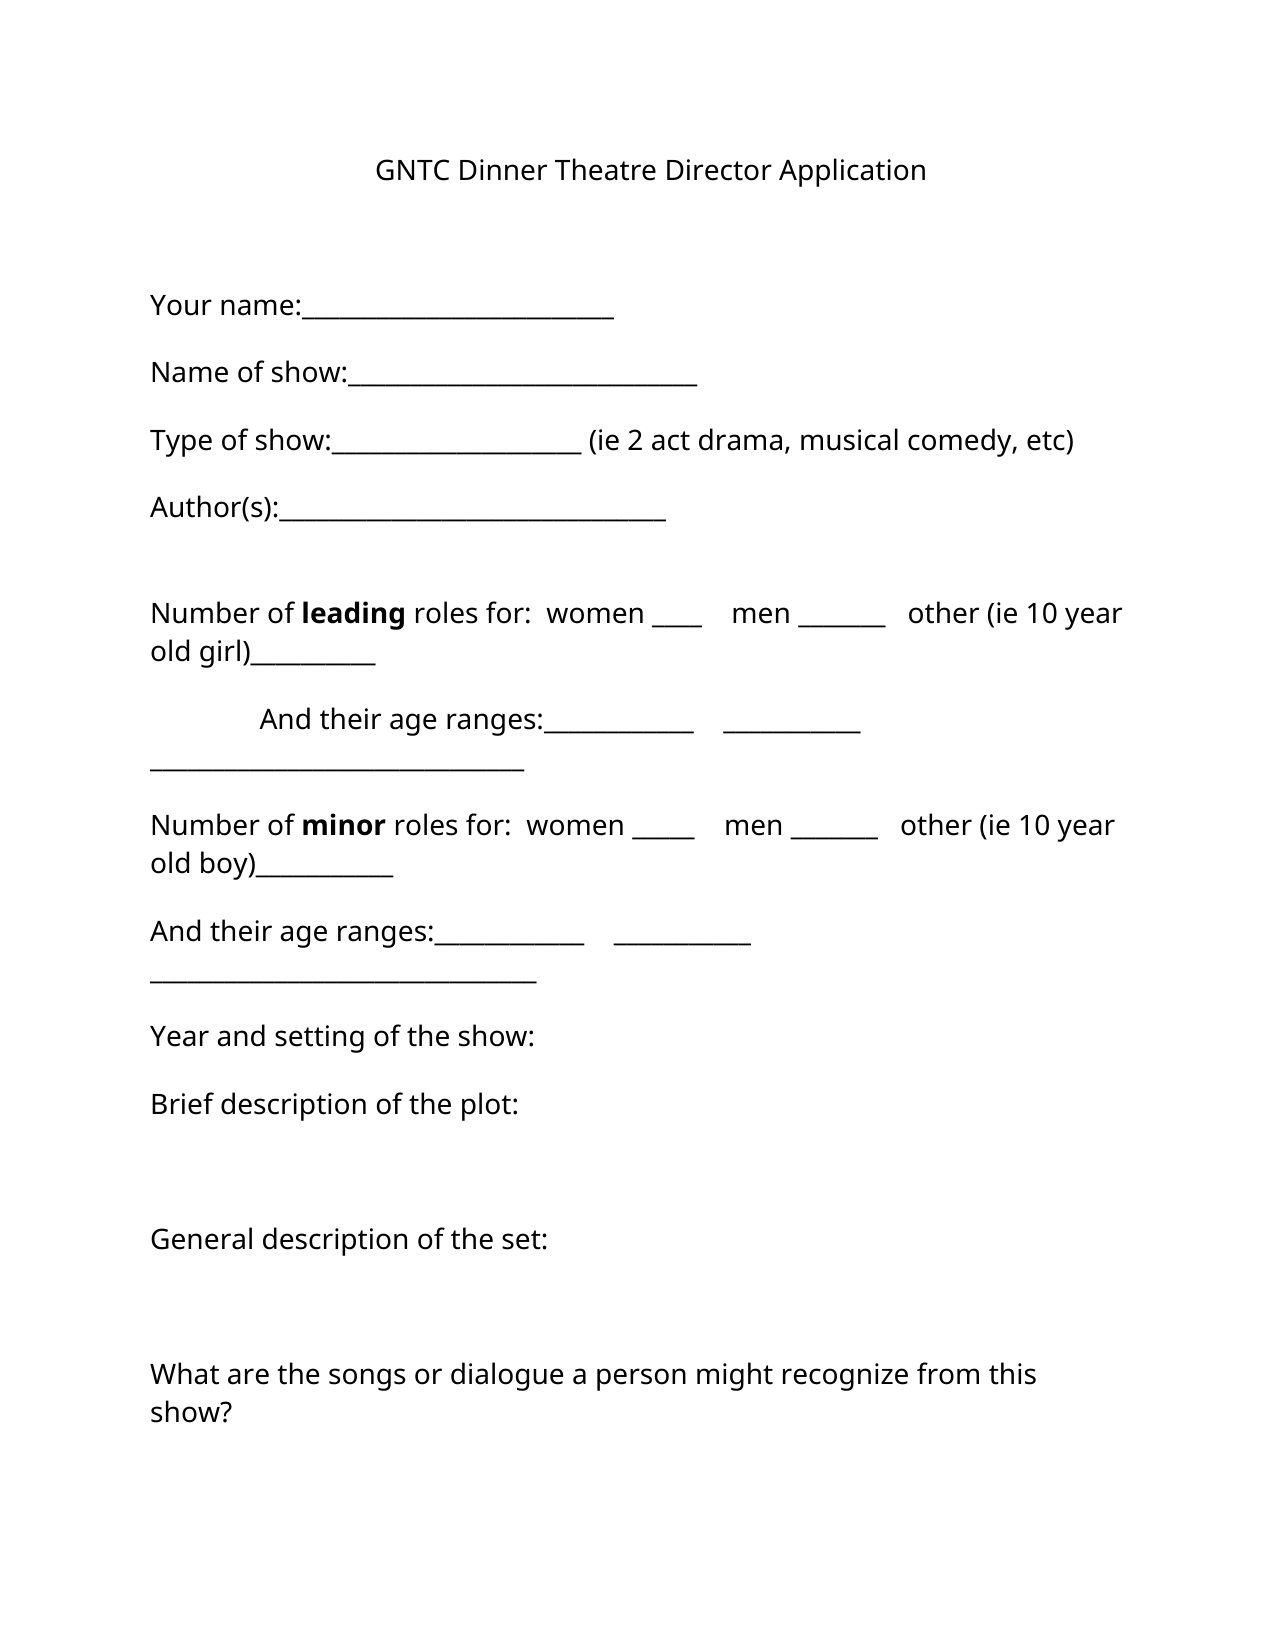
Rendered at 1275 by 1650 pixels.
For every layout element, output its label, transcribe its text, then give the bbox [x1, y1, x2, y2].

text GNTC Dinner Theatre Director Application [300, 150, 1125, 188]
text Number of minor roles for: women _____ men _______ other (ie 10 year old boy)___________ [150, 805, 1125, 882]
text Type of show:____________________ (ie 2 act drama, musical comedy, etc) [150, 420, 1125, 458]
text Your name:_________________________ [150, 285, 1125, 323]
text Author(s):_______________________________ [150, 487, 1125, 564]
text Year and setting of the show: [150, 1017, 1125, 1055]
text And their age ranges:____________ ___________ ______________________________ [150, 699, 1125, 776]
text General description of the set: [150, 1219, 1125, 1257]
text Name of show:____________________________ [150, 352, 1125, 391]
text Number of leading roles for: women ____ men _______ other (ie 10 year old girl)__________ [150, 593, 1125, 670]
text Brief description of the plot: [150, 1084, 1125, 1122]
text And their age ranges:____________ ___________ _______________________________ [150, 911, 1125, 987]
text What are the songs or dialogue a person might recognize from this show? [150, 1354, 1125, 1431]
